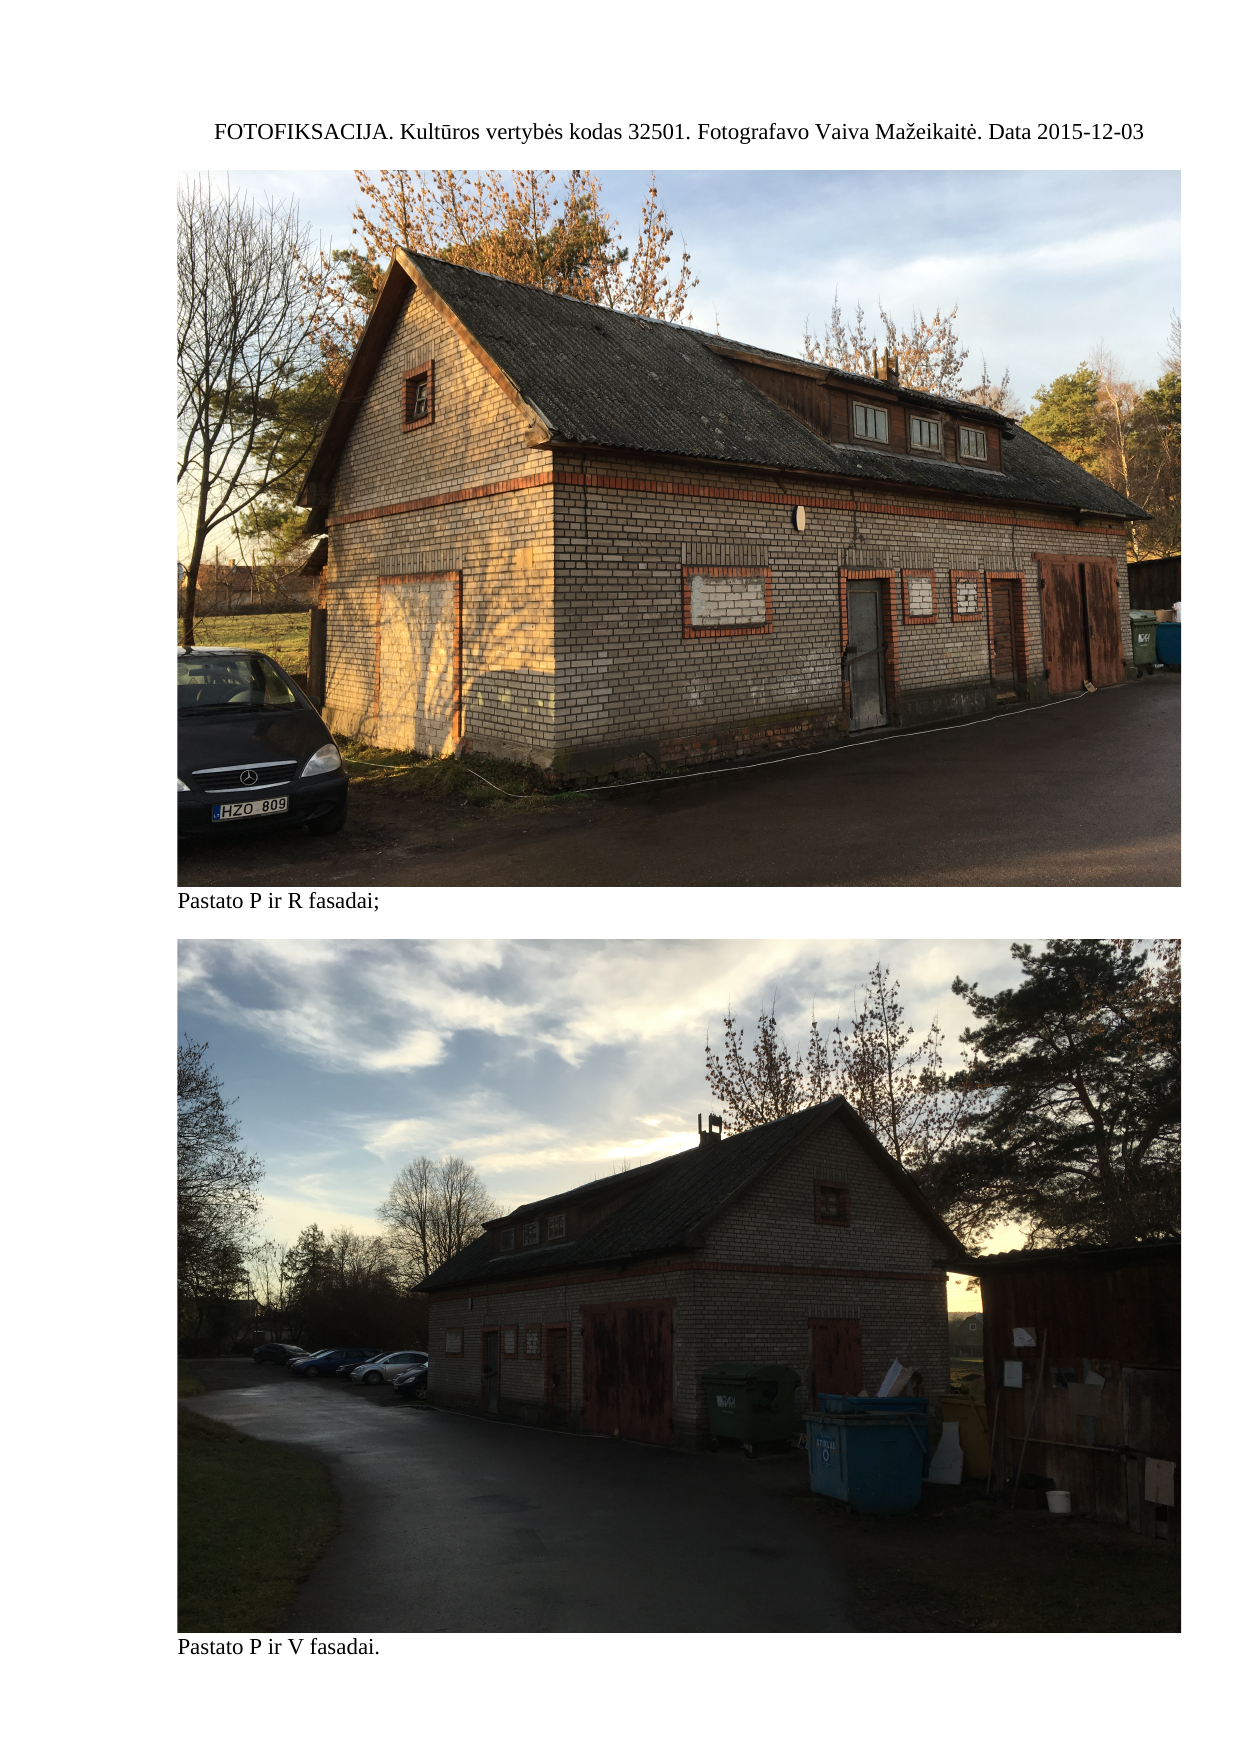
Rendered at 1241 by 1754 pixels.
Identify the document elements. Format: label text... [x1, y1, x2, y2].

text Pastato P ir V fasadai. [177, 1633, 1181, 1659]
picture [177, 939, 1182, 1633]
text Pastato P ir R fasadai; [177, 887, 1181, 913]
picture [177, 170, 1182, 887]
text FOTOFIKSACIJA. Kultūros vertybės kodas 32501. Fotografavo Vaiva Mažeikaitė. Data 2015-12-03 [177, 118, 1181, 144]
